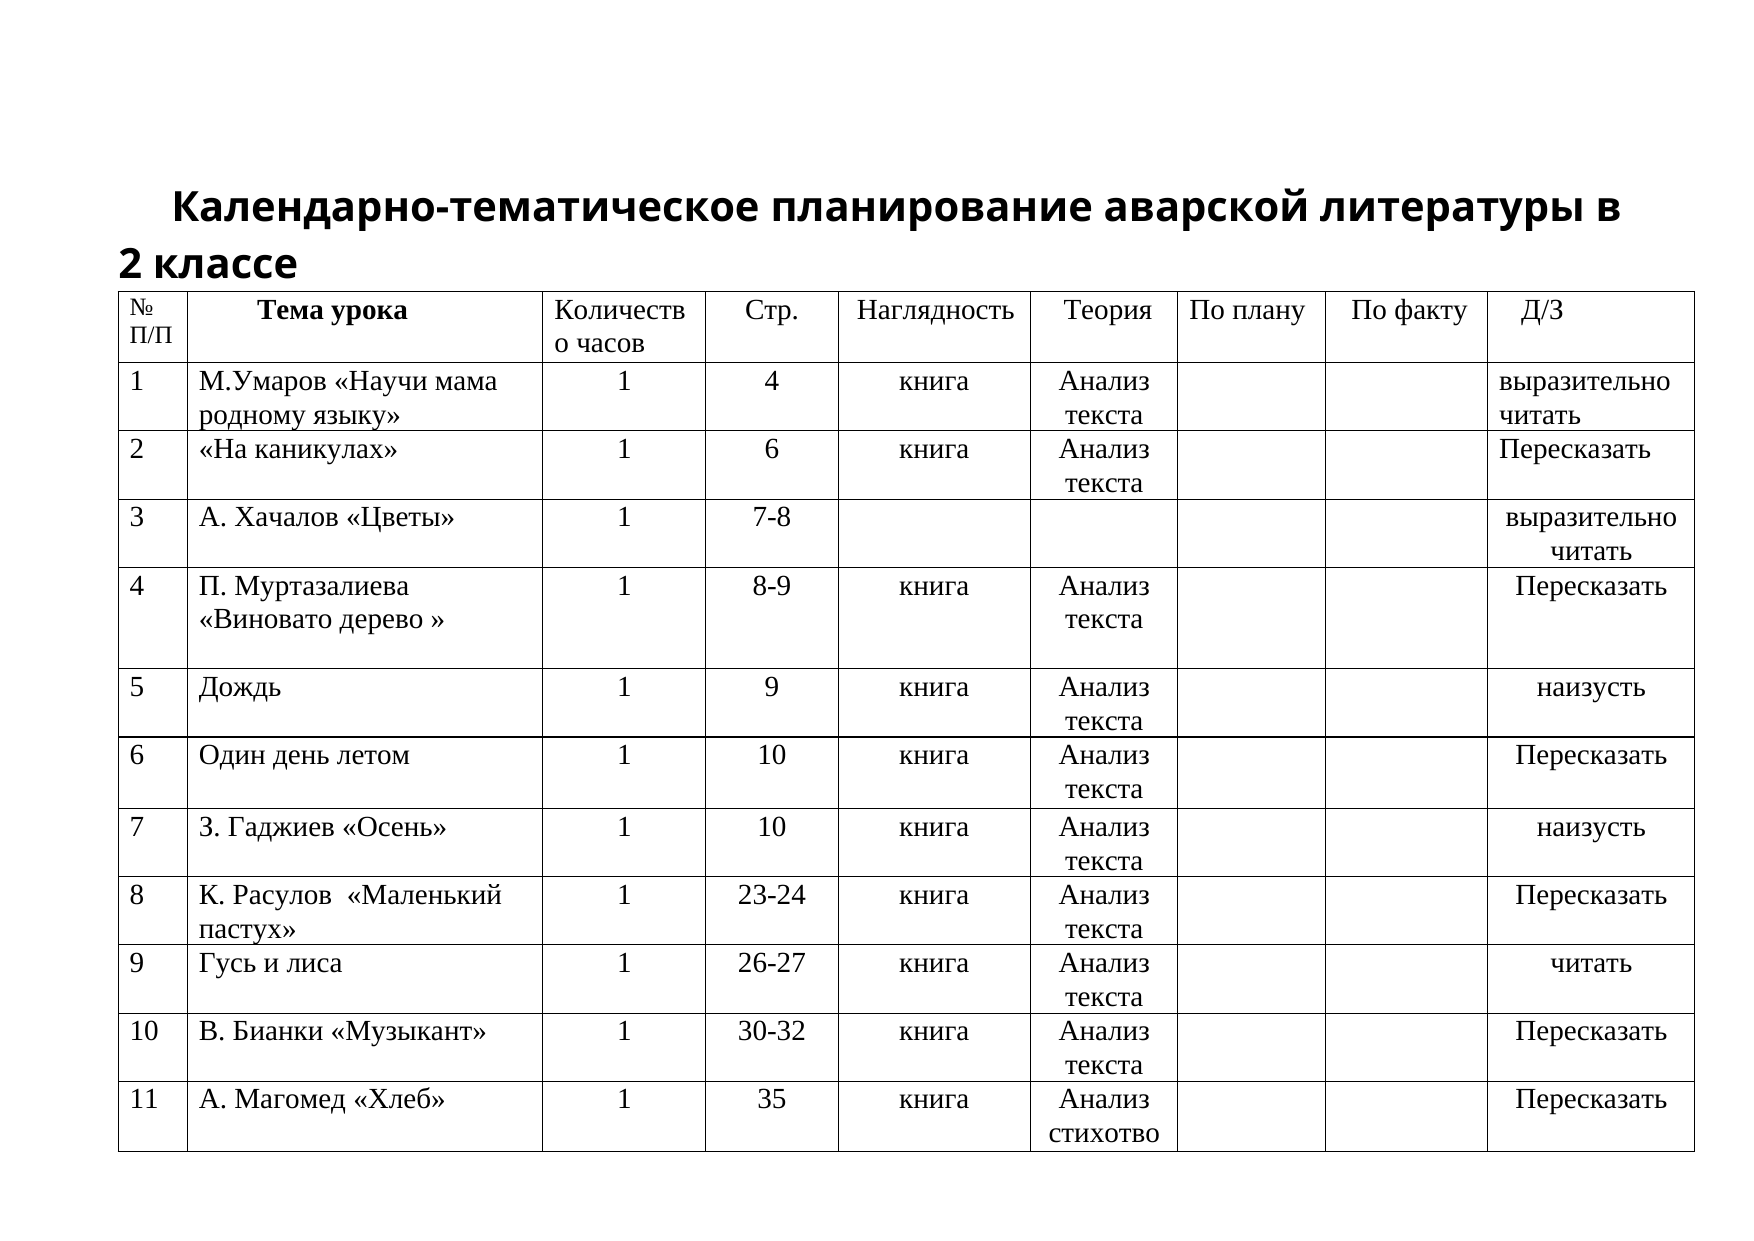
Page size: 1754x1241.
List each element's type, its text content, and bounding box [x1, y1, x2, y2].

table_header Стр. [706, 292, 838, 362]
table_cell [1178, 738, 1325, 808]
table_cell 8-9 [706, 568, 838, 668]
table_header По плану [1178, 292, 1325, 362]
table_header Наглядность [839, 292, 1030, 362]
table_cell 11 [119, 1082, 187, 1151]
table_cell Анализ текста [1031, 1014, 1177, 1081]
table_cell 4 [706, 363, 838, 430]
table_cell книга [839, 945, 1030, 1012]
table_cell А. Магомед «Хлеб» [188, 1082, 542, 1151]
table_cell Гусь и лиса [188, 945, 542, 1012]
table_cell М.Умаров «Научи мама родному языку» [188, 363, 542, 430]
table_cell 1 [543, 945, 705, 1012]
table_cell Анализ текста [1031, 809, 1177, 876]
table_cell 1 [543, 809, 705, 876]
table_cell 30-32 [706, 1014, 838, 1081]
text Календарно-тематическое планирование аварской литературы в 2 классе [118, 177, 1636, 291]
table_cell [1326, 1014, 1487, 1081]
table_cell 2 [119, 431, 187, 498]
table_cell [1178, 877, 1325, 944]
table_cell 1 [543, 1014, 705, 1081]
table_cell Пересказать [1488, 431, 1694, 498]
table_cell [1326, 431, 1487, 498]
table_header № П/П [119, 292, 187, 362]
table_cell 10 [119, 1014, 187, 1081]
table_cell [1178, 568, 1325, 668]
table_cell 6 [119, 738, 187, 808]
table_cell Анализ текста [1031, 877, 1177, 944]
table_cell [1178, 500, 1325, 567]
table_cell [1178, 945, 1325, 1012]
table_cell Анализ текста [1031, 738, 1177, 808]
table_cell [1326, 738, 1487, 808]
table_cell 8 [119, 877, 187, 944]
table_cell 1 [543, 669, 705, 736]
table_cell А. Хачалов «Цветы» [188, 500, 542, 567]
table_cell Пересказать [1488, 1014, 1694, 1081]
table_cell выразительно читать [1488, 363, 1694, 430]
table_cell Дождь [188, 669, 542, 736]
table_cell [1178, 363, 1325, 430]
table_cell 1 [543, 877, 705, 944]
table_cell книга [839, 809, 1030, 876]
table_cell В. Бианки «Музыкант» [188, 1014, 542, 1081]
table_cell Пересказать [1488, 1082, 1694, 1151]
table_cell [1031, 1082, 1177, 1151]
table_cell [1326, 1082, 1487, 1151]
table_cell [1326, 500, 1487, 567]
table_cell [1178, 431, 1325, 498]
table_cell книга [839, 431, 1030, 498]
table_cell книга [839, 669, 1030, 736]
table_cell [1326, 809, 1487, 876]
table_cell 10 [706, 738, 838, 808]
table_cell [1326, 669, 1487, 736]
table_cell выразительно читать [1488, 500, 1694, 567]
table_cell 1 [119, 363, 187, 430]
table_cell наизусть [1488, 669, 1694, 736]
table_cell [1326, 945, 1487, 1012]
table_cell 5 [119, 669, 187, 736]
table_cell [1178, 1082, 1325, 1151]
table_cell Пересказать [1488, 877, 1694, 944]
table_cell Пересказать [1488, 568, 1694, 668]
table_cell 7-8 [706, 500, 838, 567]
table_cell 26-27 [706, 945, 838, 1012]
table_header Теория [1031, 292, 1177, 362]
table_cell [1326, 568, 1487, 668]
table_cell [1178, 1014, 1325, 1081]
table_cell книга [839, 1082, 1030, 1151]
table_cell Анализ текста [1031, 945, 1177, 1012]
table_cell Анализ текста [1031, 363, 1177, 430]
table_cell 9 [119, 945, 187, 1012]
table_cell наизусть [1488, 809, 1694, 876]
table_cell 1 [543, 363, 705, 430]
table_cell [1178, 809, 1325, 876]
table_cell книга [839, 363, 1030, 430]
table_cell 3 [119, 500, 187, 567]
table_header По факту [1326, 292, 1487, 362]
table_cell 1 [543, 500, 705, 567]
table_cell К. Расулов «Маленький пастух» [188, 877, 542, 944]
table_cell Один день летом [188, 738, 542, 808]
table_cell 35 [706, 1082, 838, 1151]
table_cell [1178, 669, 1325, 736]
table_cell [839, 500, 1030, 567]
table_cell 23-24 [706, 877, 838, 944]
table_cell 9 [706, 669, 838, 736]
table_cell З. Гаджиев «Осень» [188, 809, 542, 876]
table_header Д/З [1488, 292, 1694, 362]
table_cell книга [839, 1014, 1030, 1081]
table_cell П. Муртазалиева «Виновато дерево » [188, 568, 542, 668]
table_cell [1031, 500, 1177, 567]
table_header Тема урока [188, 292, 542, 362]
table_cell 1 [543, 738, 705, 808]
table_cell Анализ текста [1031, 568, 1177, 668]
table_cell Пересказать [1488, 738, 1694, 808]
table_cell книга [839, 877, 1030, 944]
table_cell 1 [543, 1082, 705, 1151]
table_cell [1326, 363, 1487, 430]
table_cell 1 [543, 568, 705, 668]
table_header Количество часов [543, 292, 705, 362]
table_cell читать [1488, 945, 1694, 1012]
table_cell книга [839, 568, 1030, 668]
table_cell 1 [543, 431, 705, 498]
table_cell Анализ текста [1031, 669, 1177, 736]
table_cell 7 [119, 809, 187, 876]
table_cell 6 [706, 431, 838, 498]
table_cell «На каникулах» [188, 431, 542, 498]
table_cell 10 [706, 809, 838, 876]
table_cell книга [839, 738, 1030, 808]
table_cell Анализ текста [1031, 431, 1177, 498]
table_cell [1326, 877, 1487, 944]
table_cell 4 [119, 568, 187, 668]
